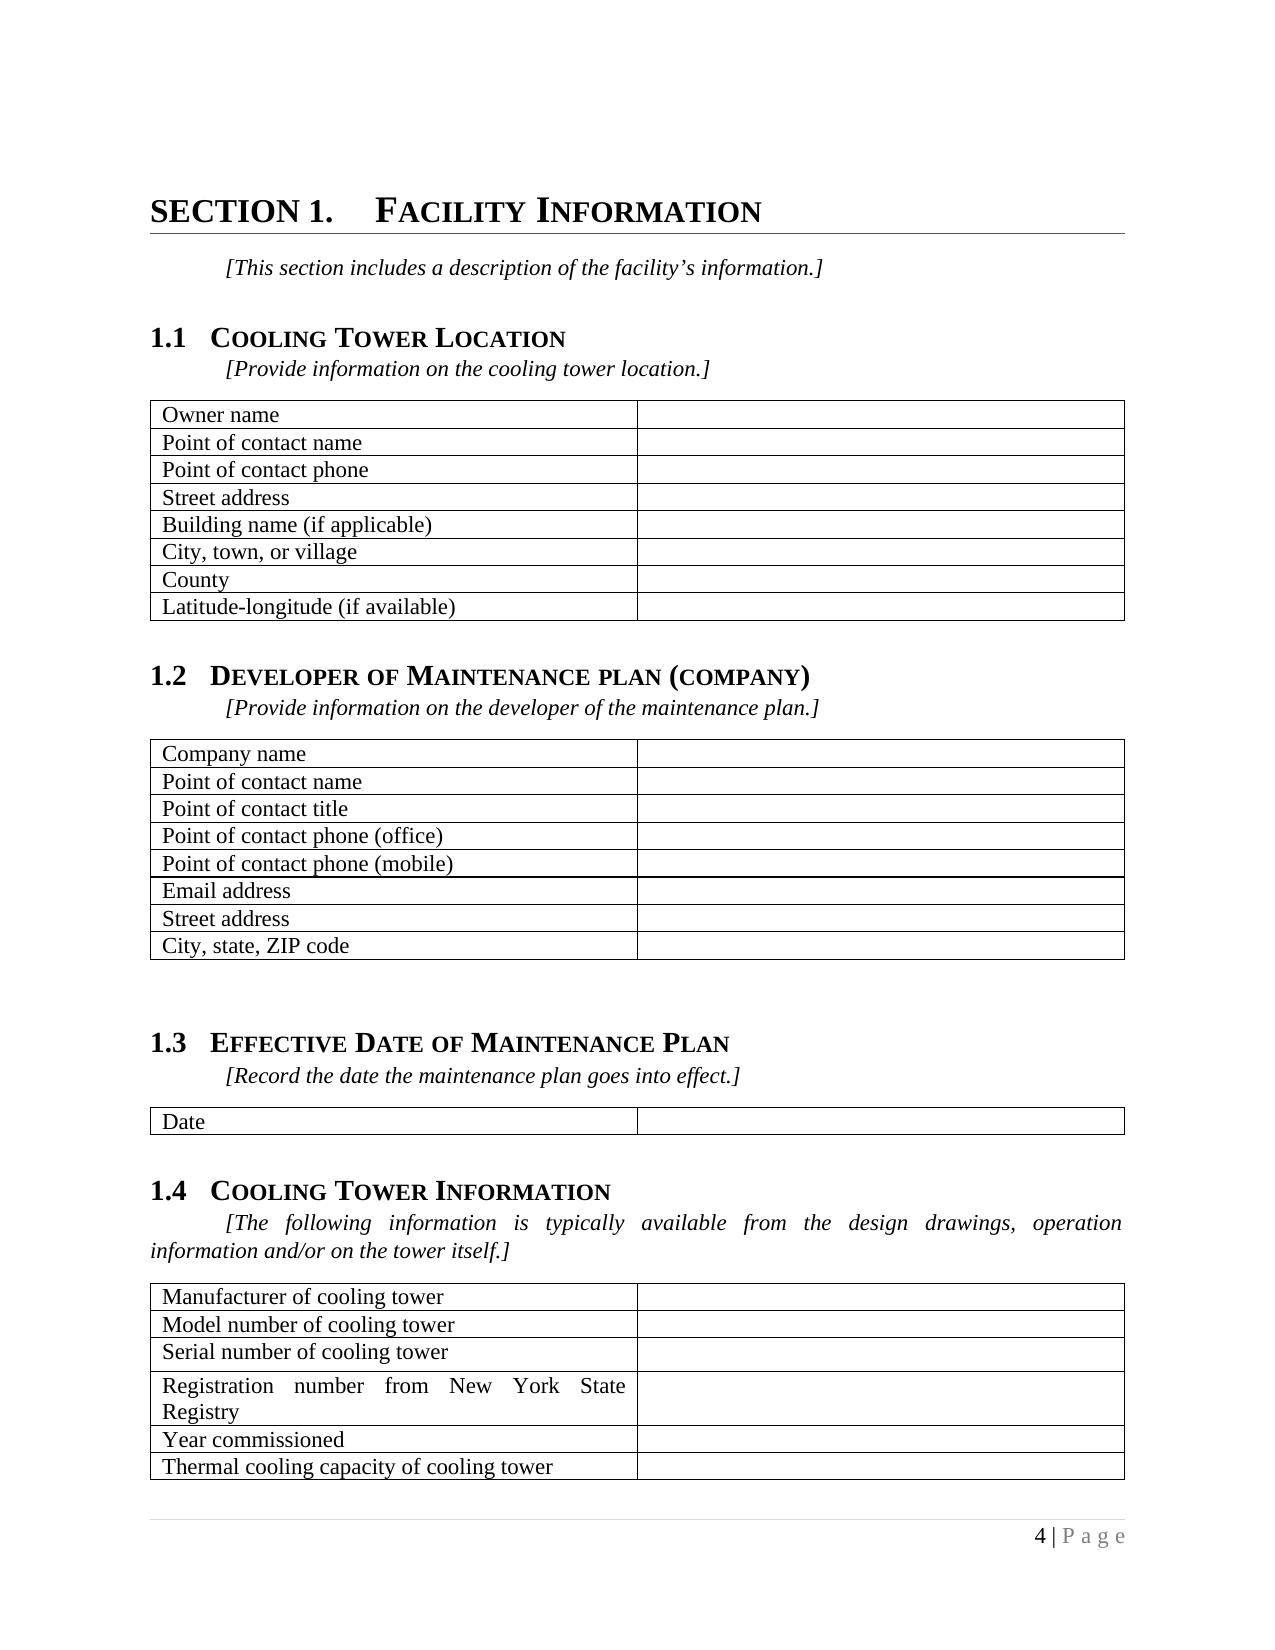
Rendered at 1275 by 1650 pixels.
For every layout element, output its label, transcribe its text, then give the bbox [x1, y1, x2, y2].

subtitle Effective Date of Maintenance Plan [150, 1026, 1125, 1059]
table_header Owner name [151, 401, 637, 428]
table_cell [638, 593, 1124, 619]
subtitle Cooling Tower Information [150, 1173, 1125, 1206]
table_header [638, 1108, 1124, 1134]
table_cell [638, 511, 1124, 537]
table_cell [638, 484, 1124, 510]
table_cell Year commissioned [151, 1426, 637, 1452]
table_cell [638, 850, 1124, 876]
table_cell Point of contact phone (office) [151, 823, 637, 849]
table_cell Point of contact name [151, 429, 637, 455]
text [Record the date the maintenance plan goes into effect.] [150, 1062, 1125, 1088]
table_cell Model number of cooling tower [151, 1311, 637, 1337]
table_header Company name [151, 740, 637, 767]
text [Provide information on the developer of the maintenance plan.] [150, 694, 1125, 721]
table_cell [638, 1426, 1124, 1452]
table_cell [638, 539, 1124, 565]
table_cell City, town, or village [151, 539, 637, 565]
subtitle Developer of Maintenance plan (company) [150, 658, 1125, 692]
table_cell City, state, ZIP code [151, 932, 637, 958]
table_cell [638, 1338, 1124, 1371]
table_cell [638, 905, 1124, 931]
table_cell [638, 456, 1124, 483]
table_header [638, 740, 1124, 767]
table_cell [638, 1311, 1124, 1337]
table_cell Latitude-longitude (if available) [151, 593, 637, 619]
table_header [638, 1284, 1124, 1310]
subtitle Cooling Tower Location [150, 320, 1125, 353]
table_cell Point of contact name [151, 768, 637, 794]
table_header Date [151, 1108, 637, 1134]
table_cell [638, 878, 1124, 904]
table_cell Point of contact title [151, 795, 637, 822]
text [Provide information on the cooling tower location.] [150, 355, 1125, 382]
text [The following information is typically available from the design drawings, operation information and/or on the tower itself.] [150, 1209, 1125, 1264]
table_cell [638, 768, 1124, 794]
table_cell Street address [151, 905, 637, 931]
table_cell [638, 823, 1124, 849]
table_cell Street address [151, 484, 637, 510]
table_cell [638, 795, 1124, 822]
table_cell [638, 1372, 1124, 1424]
table_cell [638, 1453, 1124, 1479]
table_cell Serial number of cooling tower [151, 1338, 637, 1371]
table_cell Email address [151, 878, 637, 904]
table_cell Point of contact phone (mobile) [151, 850, 637, 876]
table_cell Thermal cooling capacity of cooling tower [151, 1453, 637, 1479]
table_cell County [151, 566, 637, 592]
table_cell [638, 566, 1124, 592]
text [This section includes a description of the facility’s information.] [150, 254, 1125, 280]
table_cell Building name (if applicable) [151, 511, 637, 537]
subtitle Facility Information [150, 187, 1125, 233]
table_cell Registration number from New York State Registry [151, 1372, 637, 1424]
table_cell [638, 429, 1124, 455]
table_cell Point of contact phone [151, 456, 637, 483]
table_cell [638, 932, 1124, 958]
table_header [638, 401, 1124, 428]
table_header Manufacturer of cooling tower [151, 1284, 637, 1310]
